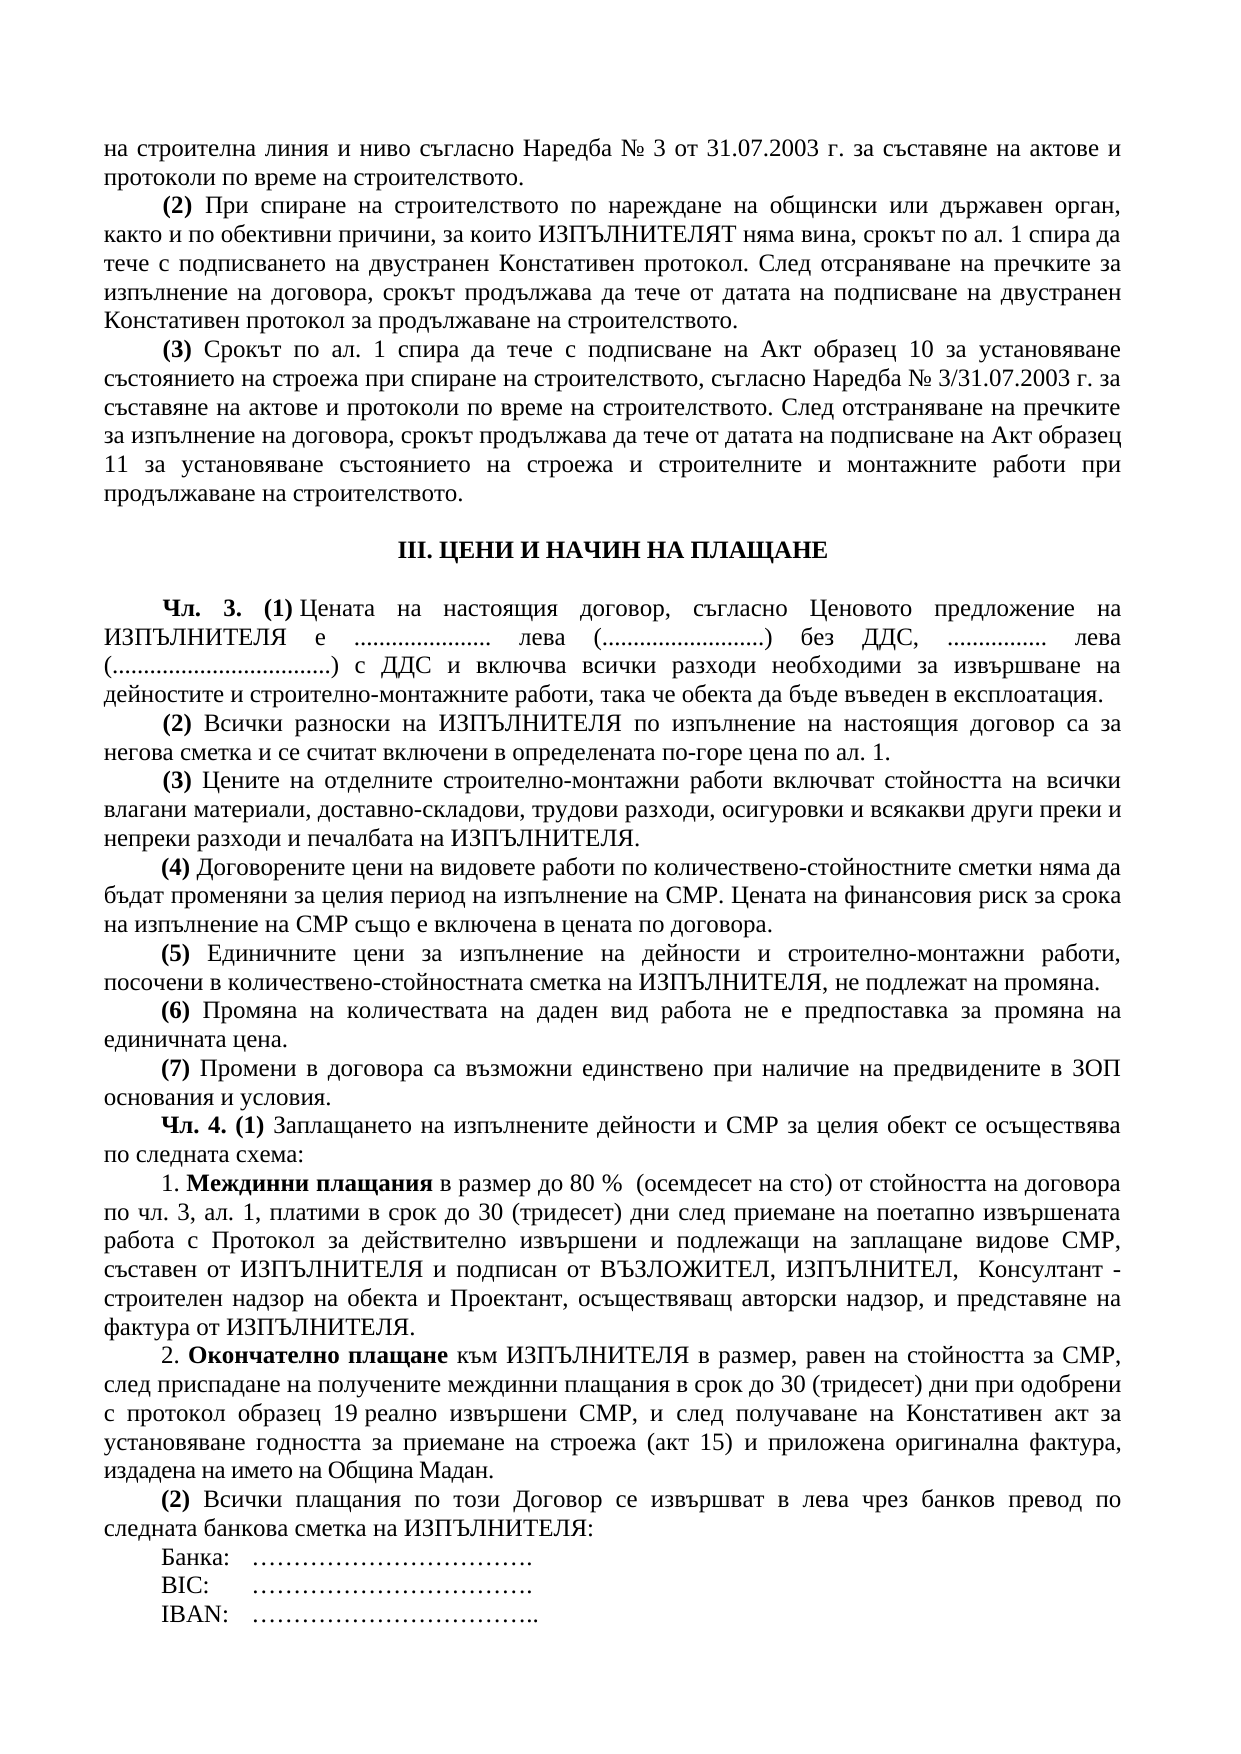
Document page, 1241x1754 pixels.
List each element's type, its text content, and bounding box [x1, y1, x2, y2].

text (2) При спиране на строителството по нареждане на общински или държавен орган, както и по обективни причини, за които ИЗПЪЛНИТЕЛЯТ няма вина, срокът по ал. 1 спира да тече с подписването на двустранен Констативен протокол. След отсраняване на пречките за изпълнение на договора, срокът продължава да тече от датата на подписване на двустранен Констативен протокол за продължаване на строителството. [103, 190, 1122, 334]
text (4) Договорените цени на видовете работи по количествено-стойностните сметки няма да бъдат променяни за целия период на изпълнение на СМР. Цената на финансовия риск за срока на изпълнение на СМР също е включена в цената по договора. [103, 852, 1122, 938]
text IBAN: …………………………….. [103, 1599, 1122, 1628]
text (2) Всички плащания по този Договор се извършват в лева чрез банков превод по следната банкова сметка на ИЗПЪЛНИТЕЛЯ: [103, 1484, 1122, 1542]
text (7) Промени в договора са възможни единствено при наличие на предвидените в ЗОП основания и условия. [103, 1053, 1122, 1110]
text (5) Единичните цени за изпълнение на дейности и строително-монтажни работи, посочени в количествено-стойностната сметка на ИЗПЪЛНИТЕЛЯ, не подлежат на промяна. [103, 938, 1122, 995]
text BIC: ……………………………. [103, 1570, 1122, 1599]
text 2. Окончателно плащане към ИЗПЪЛНИТЕЛЯ в размер, равен на стойността за СМР, след приспадане на получените междинни плащания в срок до 30 (тридесет) дни при одобрени с протокол образец 19 реално извършени СМР, и след получаване на Констативен акт за установяване годността за приемане на строежа (акт 15) и приложена оригинална фактура, издадена на името на Община Мадан. [103, 1340, 1122, 1484]
text 1. Междинни плащания в размер до 80 % (осемдесет на сто) от стойността на договора по чл. 3, ал. 1, платими в срок до 30 (тридесет) дни след приемане на поетапно извършената работа с Протокол за действително извършени и подлежащи на заплащане видове СМР, съставен от ИЗПЪЛНИТЕЛЯ и подписан от ВЪЗЛОЖИТЕЛ, ИЗПЪЛНИТЕЛ, Консултант - строителен надзор на обекта и Проектант, осъществяващ авторски надзор, и представяне на фактура от ИЗПЪЛНИТЕЛЯ. [103, 1168, 1122, 1340]
text Банка: ……………………………. [103, 1542, 1122, 1570]
text Чл. 3. (1) Цената на настоящия договор, съгласно Ценовото предложение на ИЗПЪЛНИТЕЛЯ е ...................... лева (..........................) без ДДС, ................ лева (...................................) с ДДС и включва всички разходи необходими за извършване на дейностите и строително-монтажните работи, така че обекта да бъде въведен в експлоатация. [103, 593, 1122, 708]
text Чл. 4. (1) Заплащането на изпълнените дейности и СМР за целия обект се осъществява по следната схема: [103, 1110, 1122, 1168]
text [103, 133, 1122, 190]
text ІІІ. ЦЕНИ И НАЧИН НА ПЛАЩАНЕ [103, 535, 1122, 564]
text (6) Промяна на количествата на даден вид работа не е предпоставка за промяна на единичната цена. [103, 995, 1122, 1053]
text (3) Цените на отделните строително-монтажни работи включват стойността на всички влагани материали, доставно-складови, трудови разходи, осигуровки и всякакви други преки и непреки разходи и печалбата на ИЗПЪЛНИТЕЛЯ. [103, 765, 1122, 852]
text (2) Всички разноски на ИЗПЪЛНИТЕЛЯ по изпълнение на настоящия договор са за негова сметка и се считат включени в определената по-горе цена по ал. 1. [103, 708, 1122, 765]
text (3) Срокът по ал. 1 спира да тече с подписване на Акт образец 10 за установяване състоянието на строежа при спиране на строителството, съгласно Наредба № 3/31.07.2003 г. за съставяне на актове и протоколи по време на строителството. След отстраняване на пречките за изпълнение на договора, срокът продължава да тече от датата на подписване на Акт образец 11 за установяване състоянието на строежа и строителните и монтажните работи при продължаване на строителството. [103, 334, 1122, 507]
